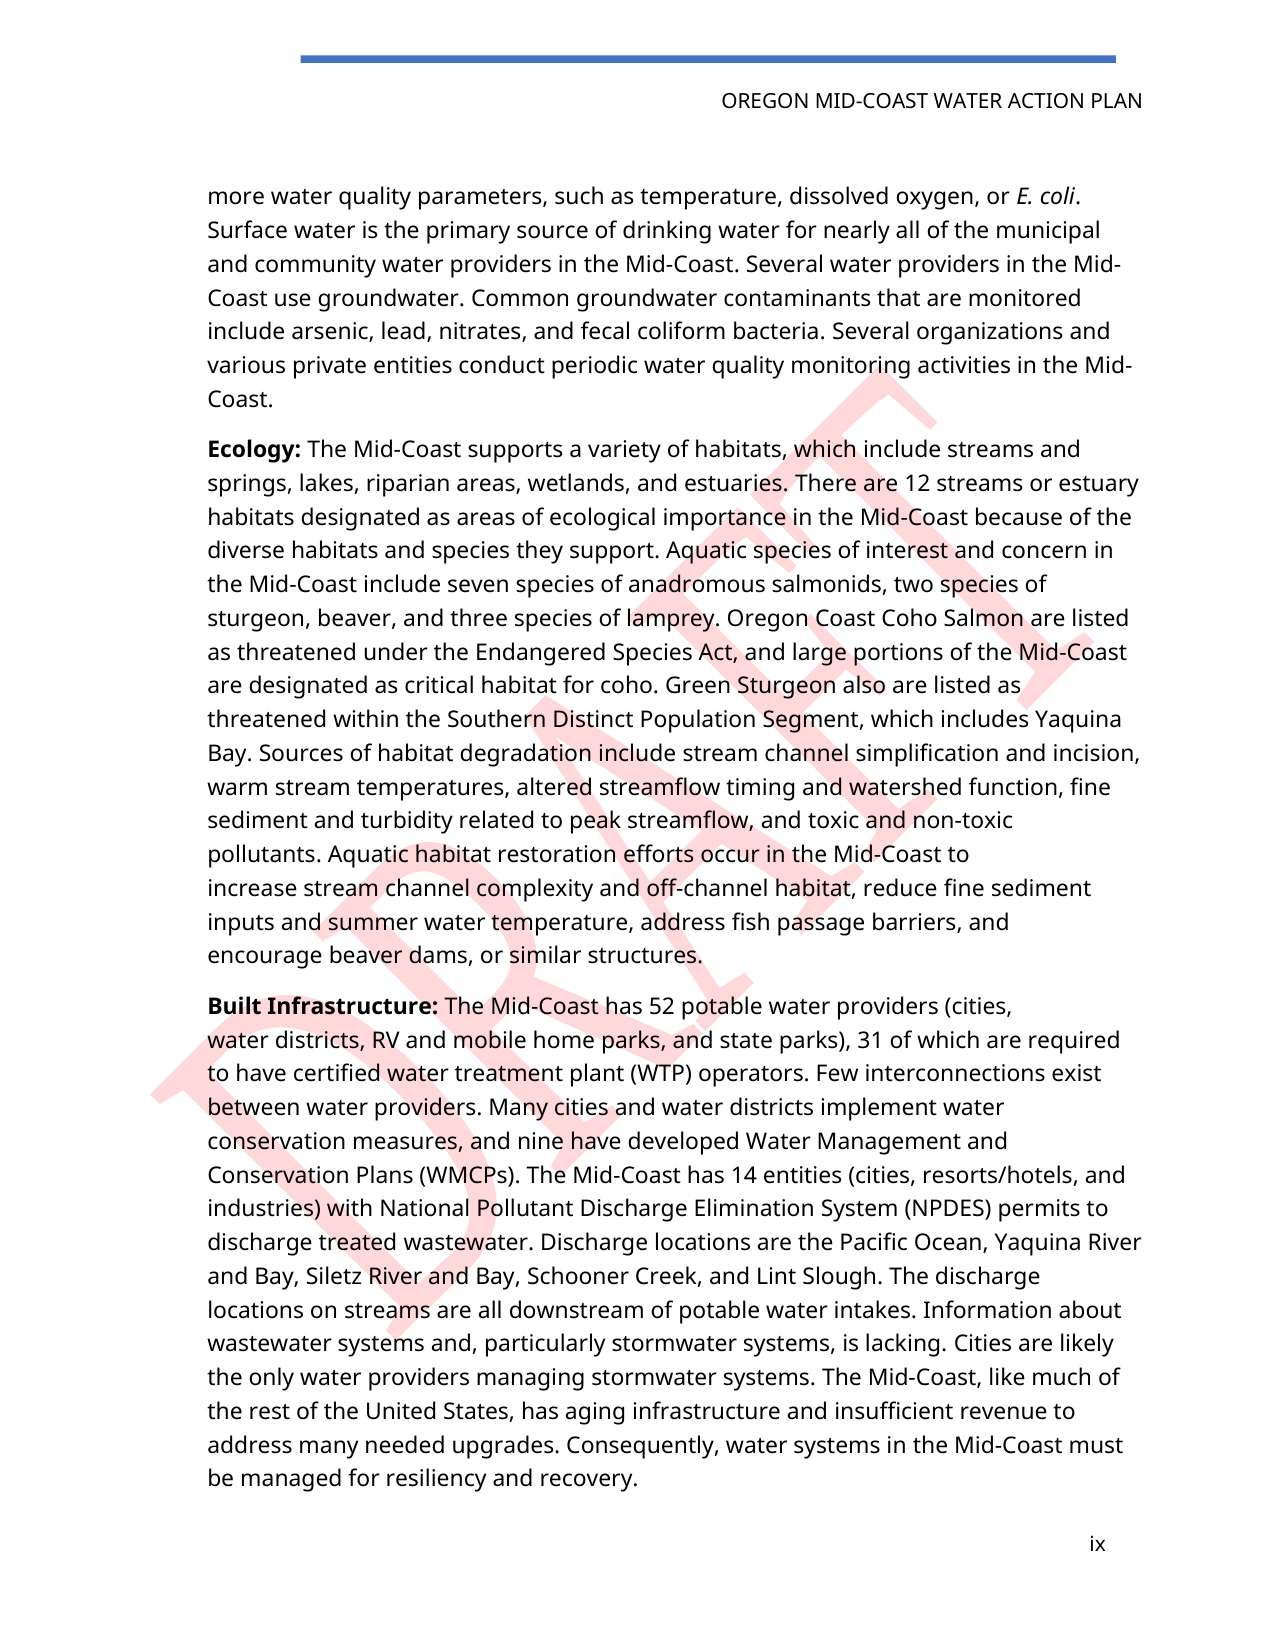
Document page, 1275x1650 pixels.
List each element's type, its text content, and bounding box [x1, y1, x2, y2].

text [207, 180, 1143, 414]
text Built Infrastructure: The Mid-Coast has 52 potable water providers (cities, water districts, RV and mobile home parks, and state parks), 31 of which are required to have certified water treatment plant (WTP) operators. Few interconnections exist between water providers. Many cities and water districts implement water conservation measures, and nine have developed Water Management and Conservation Plans (WMCPs). The Mid-Coast has 14 entities (cities, resorts/hotels, and industries) with National Pollutant Discharge Elimination System (NPDES) permits to discharge treated wastewater. Discharge locations are the Pacific Ocean, Yaquina River and Bay, Siletz River and Bay, Schooner Creek, and Lint Slough. The discharge locations on streams are all downstream of potable water intakes. Information about wastewater systems and, particularly stormwater systems, is lacking. Cities are likely the only water providers managing stormwater systems. The Mid-Coast, like much of the rest of the United States, has aging infrastructure and insufficient revenue to address many needed upgrades. Consequently, water systems in the Mid-Coast must be managed for resiliency and recovery. [207, 990, 1143, 1494]
text Ecology: The Mid-Coast supports a variety of habitats, which include streams and springs, lakes, riparian areas, wetlands, and estuaries. There are 12 streams or estuary habitats designated as areas of ecological importance in the Mid-Coast because of the diverse habitats and species they support. Aquatic species of interest and concern in the Mid-Coast include seven species of anadromous salmonids, two species of sturgeon, beaver, and three species of lamprey. Oregon Coast Coho Salmon are listed as threatened under the Endangered Species Act, and large portions of the Mid-Coast are designated as critical habitat for coho. Green Sturgeon also are listed as threatened within the Southern Distinct Population Segment, which includes Yaquina Bay. Sources of habitat degradation include stream channel simplification and incision, warm stream temperatures, altered streamflow timing and watershed function, fine sediment and turbidity related to peak streamflow, and toxic and non-toxic pollutants. Aquatic habitat restoration efforts occur in the Mid-Coast to increase stream channel complexity and off-channel habitat, reduce fine sediment inputs and summer water temperature, address fish passage barriers, and encourage beaver dams, or similar structures.​ [207, 433, 1143, 971]
